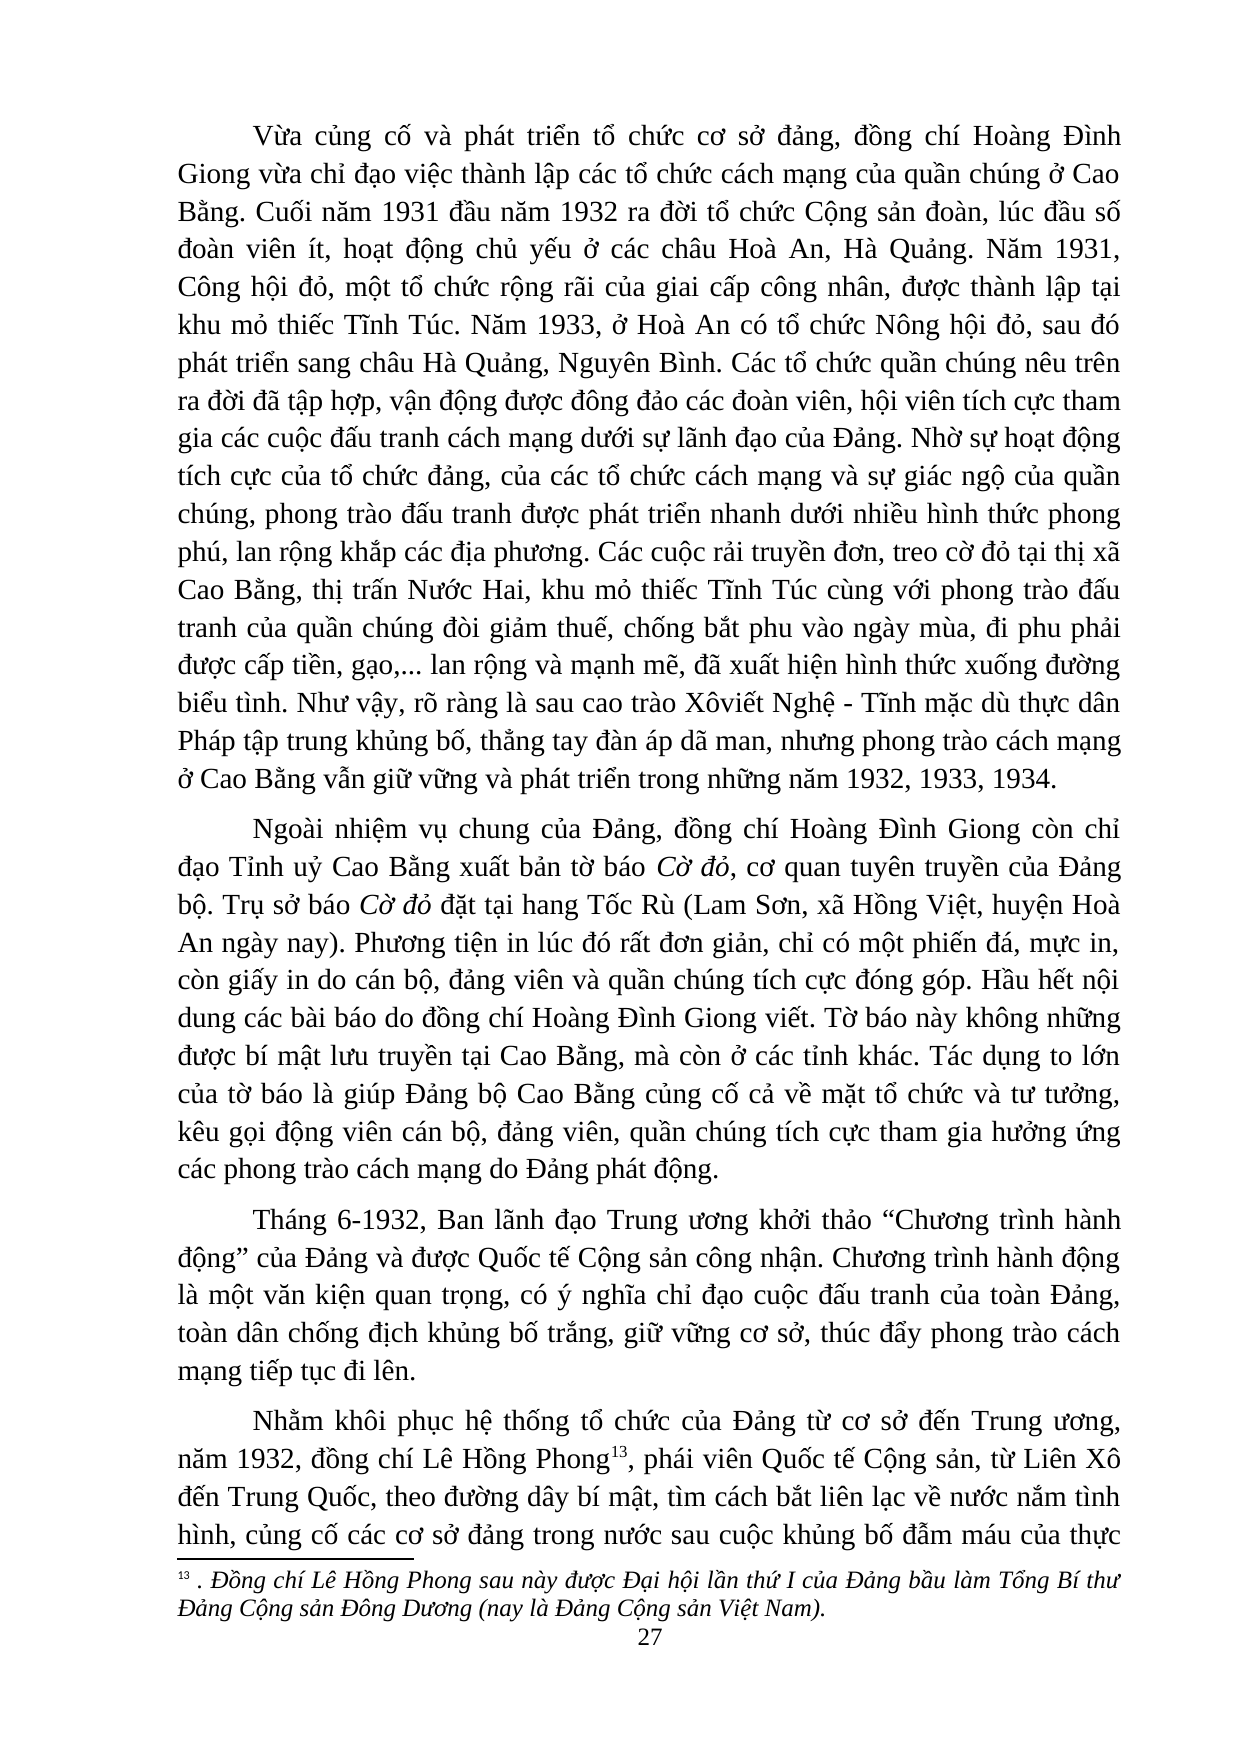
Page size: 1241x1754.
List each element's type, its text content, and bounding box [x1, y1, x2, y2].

text Vừa củng cố và phát triển tổ chức cơ sở đảng, đồng chí Hoàng Đình Giong vừa chỉ đạo việc thành lập các tổ chức cách mạng của quần chúng ở Cao Bằng. Cuối năm 1931 đầu năm 1932 ra đời tổ chức Cộng sản đoàn, lúc đầu số đoàn viên ít, hoạt động chủ yếu ở các châu Hoà An, Hà Quảng. Năm 1931, Công hội đỏ, một tổ chức rộng rãi của giai cấp công nhân, được thành lập tại khu mỏ thiếc Tĩnh Túc. Năm 1933, ở Hoà An có tổ chức Nông hội đỏ, sau đó phát triển sang châu Hà Quảng, Nguyên Bình. Các tổ chức quần chúng nêu trên ra đời đã tập hợp, vận động được đông đảo các đoàn viên, hội viên tích cực tham gia các cuộc đấu tranh cách mạng dưới sự lãnh đạo của Đảng. Nhờ sự hoạt động tích cực của tổ chức đảng, của các tổ chức cách mạng và sự giác ngộ của quần chúng, phong trào đấu tranh được phát triển nhanh dưới nhiều hình thức phong phú, lan rộng khắp các địa phương. Các cuộc rải truyền đơn, treo cờ đỏ tại thị xã Cao Bằng, thị trấn Nước Hai, khu mỏ thiếc Tĩnh Túc cùng với phong trào đấu tranh của quần chúng đòi giảm thuế, chống bắt phu vào ngày mùa, đi phu phải được cấp tiền, gạo,... lan rộng và mạnh mẽ, đã xuất hiện hình thức xuống đường biểu tình. Như vậy, rõ ràng là sau cao trào Xôviết Nghệ - Tĩnh mặc dù thực dân Pháp tập trung khủng bố, thẳng tay đàn áp dã man, nhưng phong trào cách mạng ở Cao Bằng vẫn giữ vững và phát triển trong những năm 1932, 1933, 1934. [177, 118, 1122, 794]
text Tháng 6-1932, Ban lãnh đạo Trung ương khởi thảo “Chương trình hành động” của Đảng và được Quốc tế Cộng sản công nhận. Chương trình hành động là một văn kiện quan trọng, có ý nghĩa chỉ đạo cuộc đấu tranh của toàn Đảng, toàn dân chống địch khủng bố trắng, giữ vững cơ sở, thúc đẩy phong trào cách mạng tiếp tục đi lên. [177, 1202, 1122, 1387]
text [177, 1403, 1122, 1550]
text Ngoài nhiệm vụ chung của Đảng, đồng chí Hoàng Đình Giong còn chỉ đạo Tỉnh uỷ Cao Bằng xuất bản tờ báo Cờ đỏ, cơ quan tuyên truyền của Đảng bộ. Trụ sở báo Cờ đỏ đặt tại hang Tốc Rù (Lam Sơn, xã Hồng Việt, huyện Hoà An ngày nay). Phương tiện in lúc đó rất đơn giản, chỉ có một phiến đá, mực in, còn giấy in do cán bộ, đảng viên và quần chúng tích cực đóng góp. Hầu hết nội dung các bài báo do đồng chí Hoàng Đình Giong viết. Tờ báo này không những được bí mật lưu truyền tại Cao Bằng, mà còn ở các tỉnh khác. Tác dụng to lớn của tờ báo là giúp Đảng bộ Cao Bằng củng cố cả về mặt tổ chức và tư tưởng, kêu gọi động viên cán bộ, đảng viên, quần chúng tích cực tham gia hưởng ứng các phong trào cách mạng do Đảng phát động. [177, 811, 1122, 1185]
